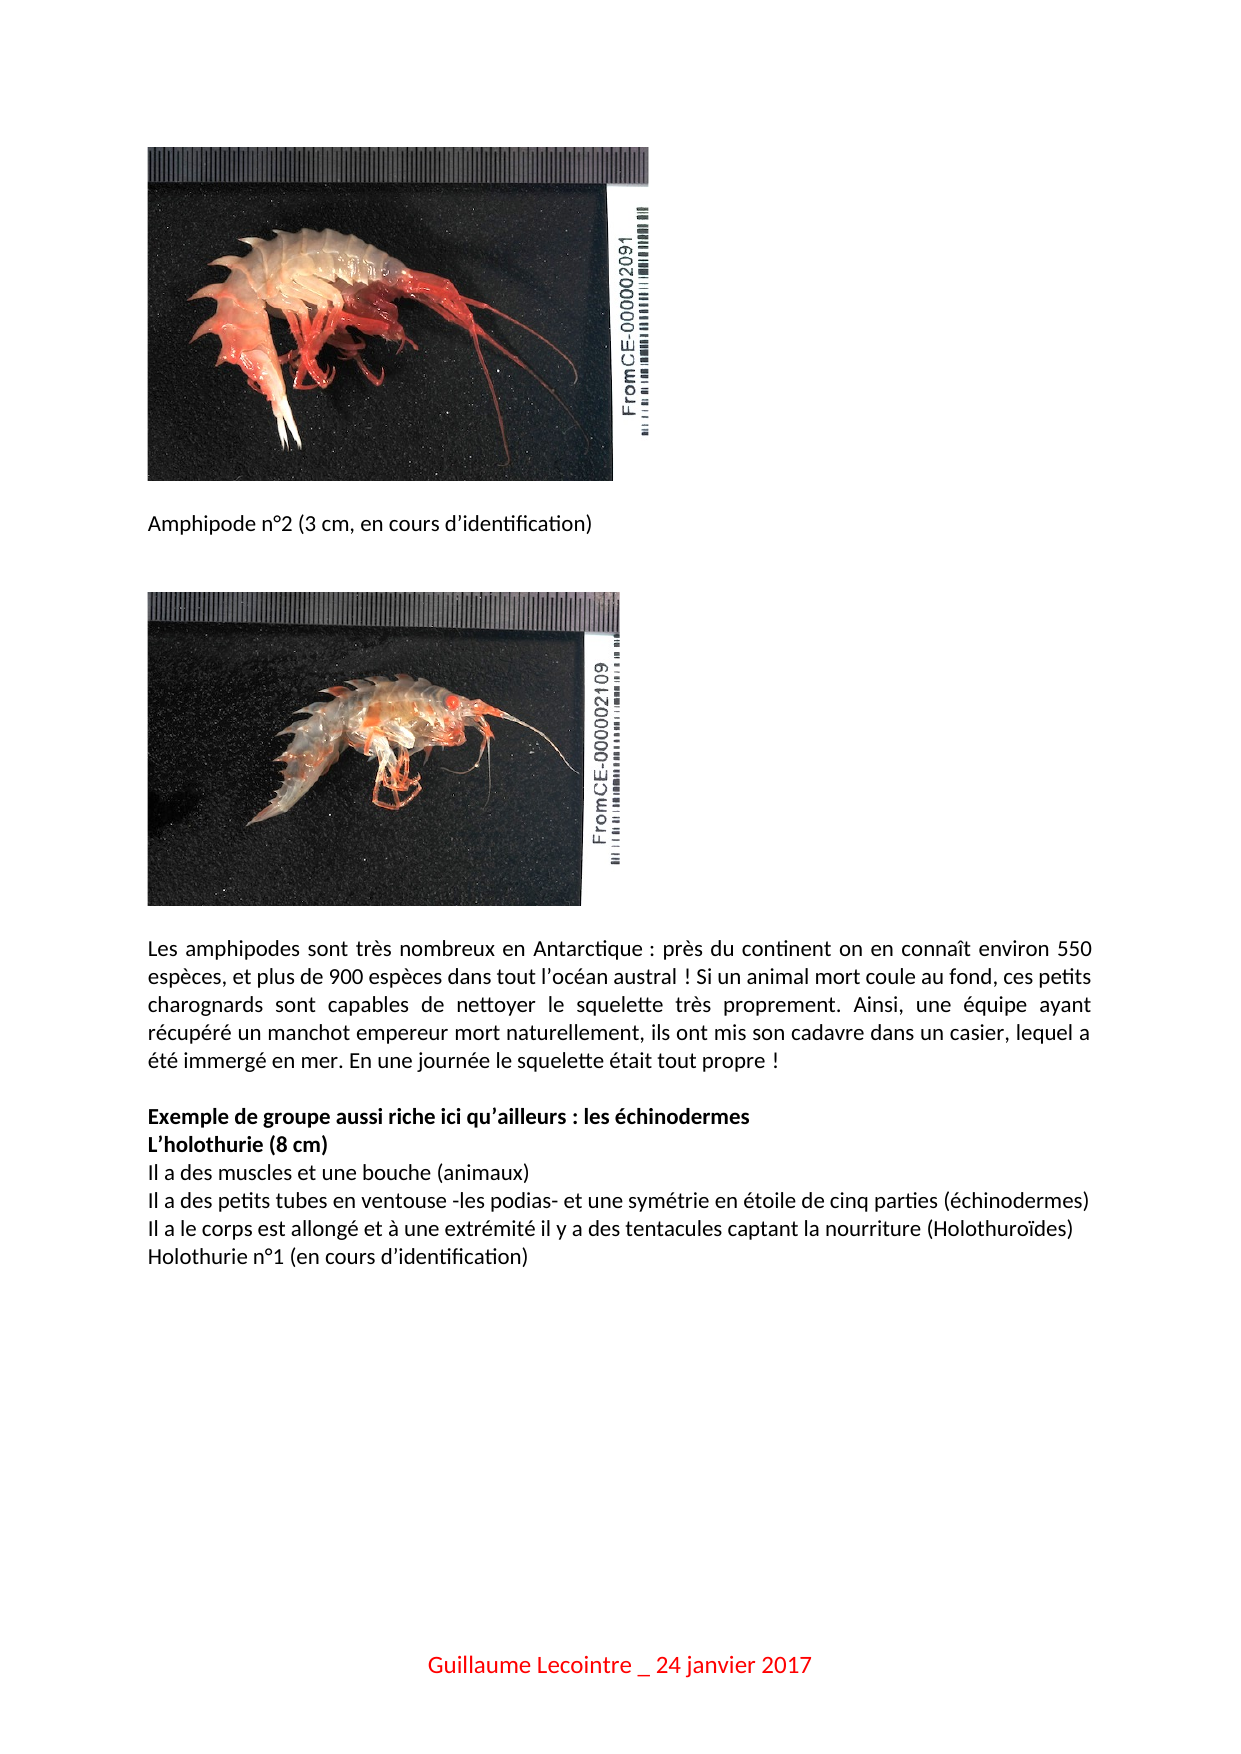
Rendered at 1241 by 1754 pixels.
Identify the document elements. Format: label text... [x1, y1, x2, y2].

text Les amphipodes sont très nombreux en Antarctique : près du continent on en connaît environ 550 espèces, et plus de 900 espèces dans tout l’océan austral ! Si un animal mort coule au fond, ces petits charognards sont capables de nettoyer le squelette très proprement. Ainsi, une équipe ayant récupéré un manchot empereur mort naturellement, ils ont mis son cadavre dans un casier, lequel a été immergé en mer. En une journée le squelette était tout propre ! [148, 934, 1093, 1074]
text Holothurie n°1 (en cours d’identification) [148, 1242, 1093, 1270]
text Exemple de groupe aussi riche ici qu’ailleurs : les échinodermes [148, 1102, 1093, 1130]
picture [147, 147, 649, 481]
text Il a des petits tubes en ventouse -les podias- et une symétrie en étoile de cinq parties (échinodermes) [148, 1186, 1093, 1214]
text Il a des muscles et une bouche (animaux) [148, 1158, 1093, 1186]
text L’holothurie (8 cm) [148, 1130, 1093, 1158]
picture [147, 592, 620, 906]
text Il a le corps est allongé et à une extrémité il y a des tentacules captant la nourriture (Holothuroïdes) [148, 1214, 1093, 1242]
text Amphipode n°2 (3 cm, en cours d’identification) [148, 509, 1093, 537]
